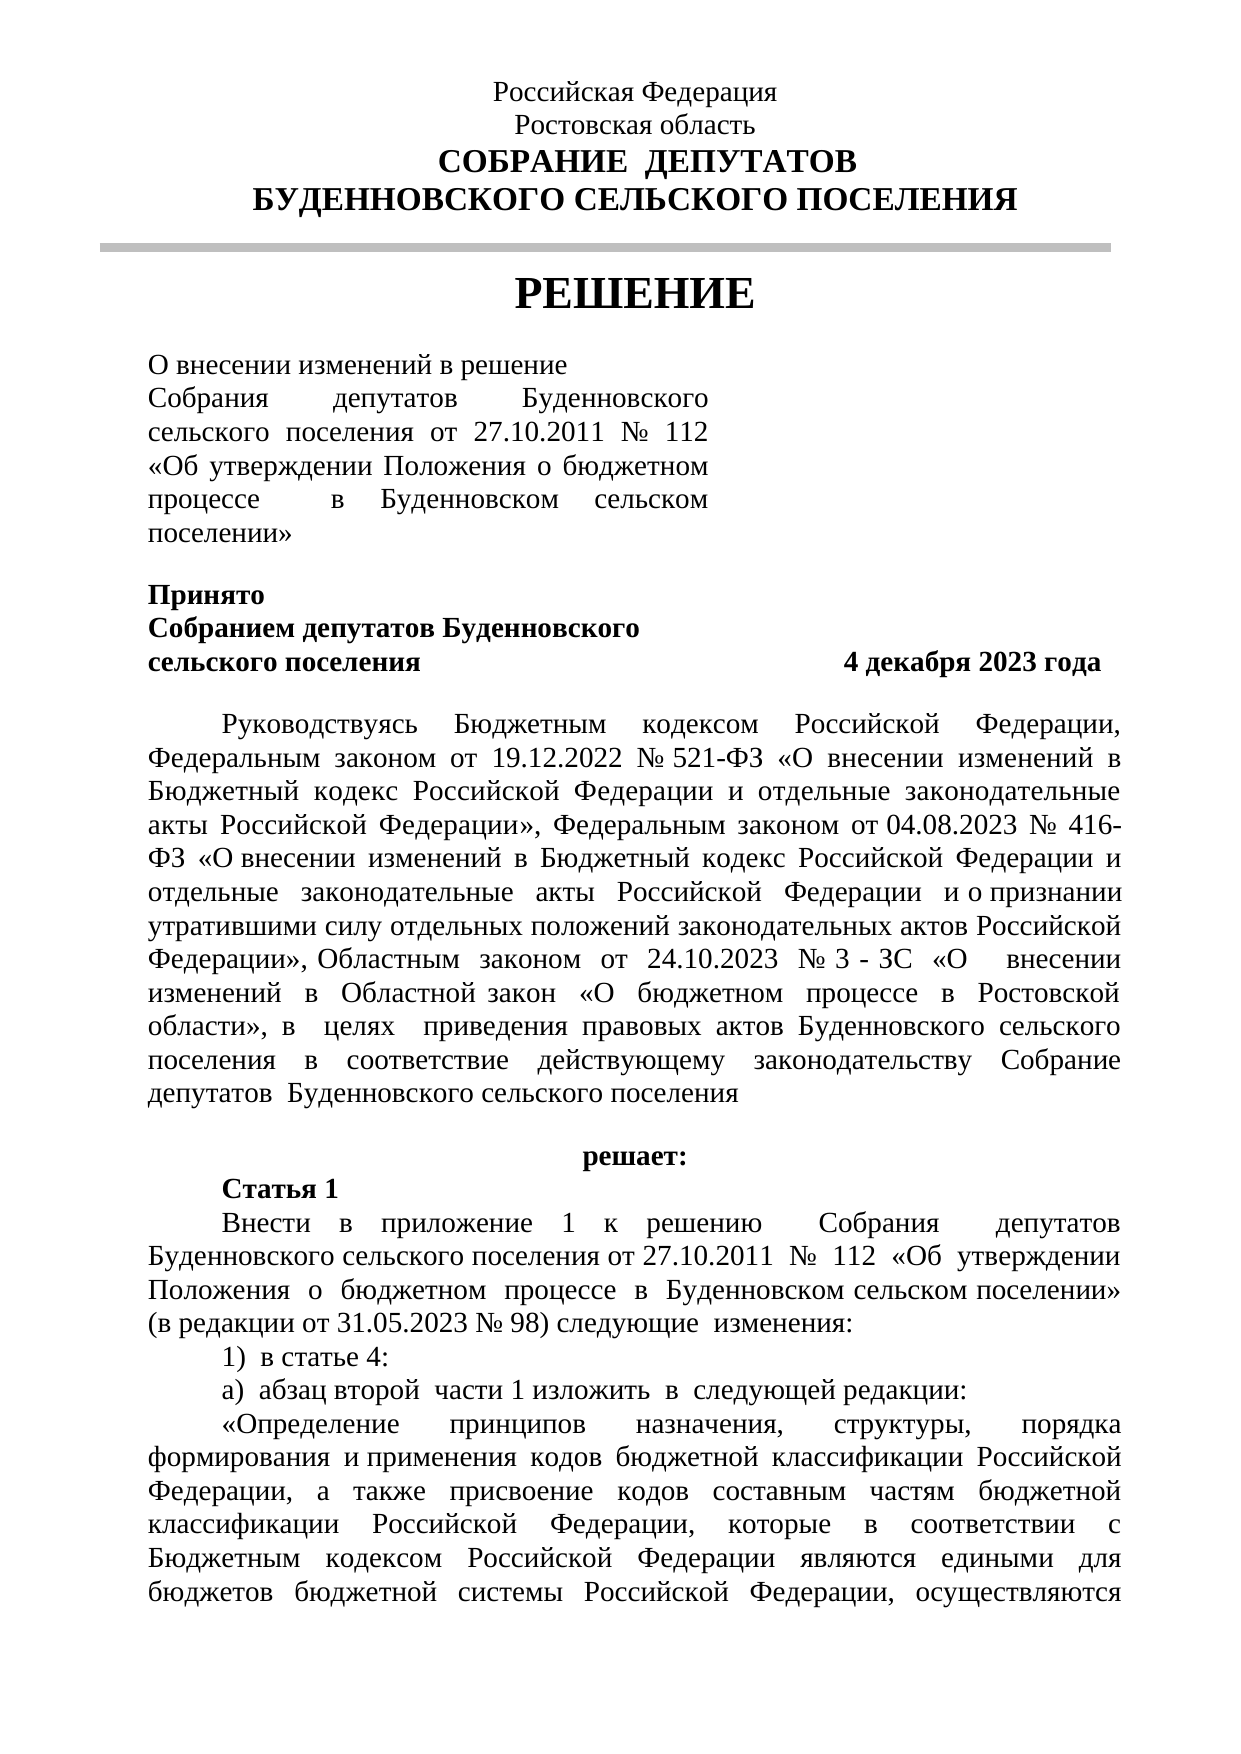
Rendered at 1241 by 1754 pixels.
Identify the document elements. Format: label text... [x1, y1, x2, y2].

text Ростовская область [148, 107, 1122, 141]
text решает: [148, 1138, 1122, 1171]
title Собрания депутатов Буденновского сельского поселения от 27.10.2011 № 112 «Об утверждении Положения о бюджетном процессе в Буденновском сельском поселении» [148, 381, 709, 548]
text О внесении изменений в решение [148, 347, 1122, 381]
text БУДЕННОВСКОГО СЕЛЬСКОГО ПОСЕЛЕНИЯ [148, 179, 1122, 218]
text СОБРАНИЕ ДЕПУТАТОВ [148, 141, 1122, 179]
text Руководствуясь Бюджетным кодексом Российской Федерации, Федеральным законом от 19.12.2022 № 521-ФЗ «О внесении изменений в Бюджетный кодекс Российской Федерации и отдельные законодательные акты Российской Федерации», Федеральным законом от 04.08.2023 № 416-ФЗ «О внесении изменений в Бюджетный кодекс Российской Федерации и отдельные законодательные акты Российской Федерации и о признании утратившими силу отдельных положений законодательных актов Российской Федерации», Областным законом от 24.10.2023 № 3 - ЗС «О внесении изменений в Областной закон «О бюджетном процессе в Ростовской области», в целях приведения правовых актов Буденновского сельского поселения в соответствие действующему законодательству Собрание депутатов Буденновского сельского поселения [148, 706, 1122, 774]
text Собранием депутатов Буденновского [148, 611, 1122, 644]
text сельского поселения 4 декабря 2023 года [148, 644, 1122, 678]
text а) абзац второй части 1 изложить в следующей редакции: [148, 1372, 1122, 1406]
text Руководствуясь Бюджетным кодексом Российской Федерации, Федеральным законом от 19.12.2022 № 521-ФЗ «О внесении изменений в Бюджетный кодекс Российской Федерации и отдельные законодательные акты Российской Федерации», Федеральным законом от 04.08.2023 № 416-ФЗ «О внесении изменений в Бюджетный кодекс Российской Федерации и отдельные законодательные акты Российской Федерации и о признании утратившими силу отдельных положений законодательных актов Российской Федерации», Областным законом от 24.10.2023 № 3 - ЗС «О внесении изменений в Областной закон «О бюджетном процессе в Ростовской области», в целях приведения правовых актов Буденновского сельского поселения в соответствие действующему законодательству Собрание депутатов Буденновского сельского поселения [148, 807, 1122, 1109]
text 1) в статье 4: [148, 1339, 1122, 1372]
text Российская Федерация [148, 74, 1122, 107]
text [148, 1406, 1122, 1607]
text Внести в приложение 1 к решению Собрания депутатов Буденновского сельского поселения от 27.10.2011 № 112 «Об утверждении Положения о бюджетном процессе в Буденновском сельском поселении» (в редакции от 31.05.2023 № 98) следующие изменения: [148, 1205, 1122, 1339]
text Принято [148, 577, 1122, 611]
text РЕШЕНИЕ [148, 266, 1122, 318]
text Статья 1 [148, 1171, 1122, 1205]
